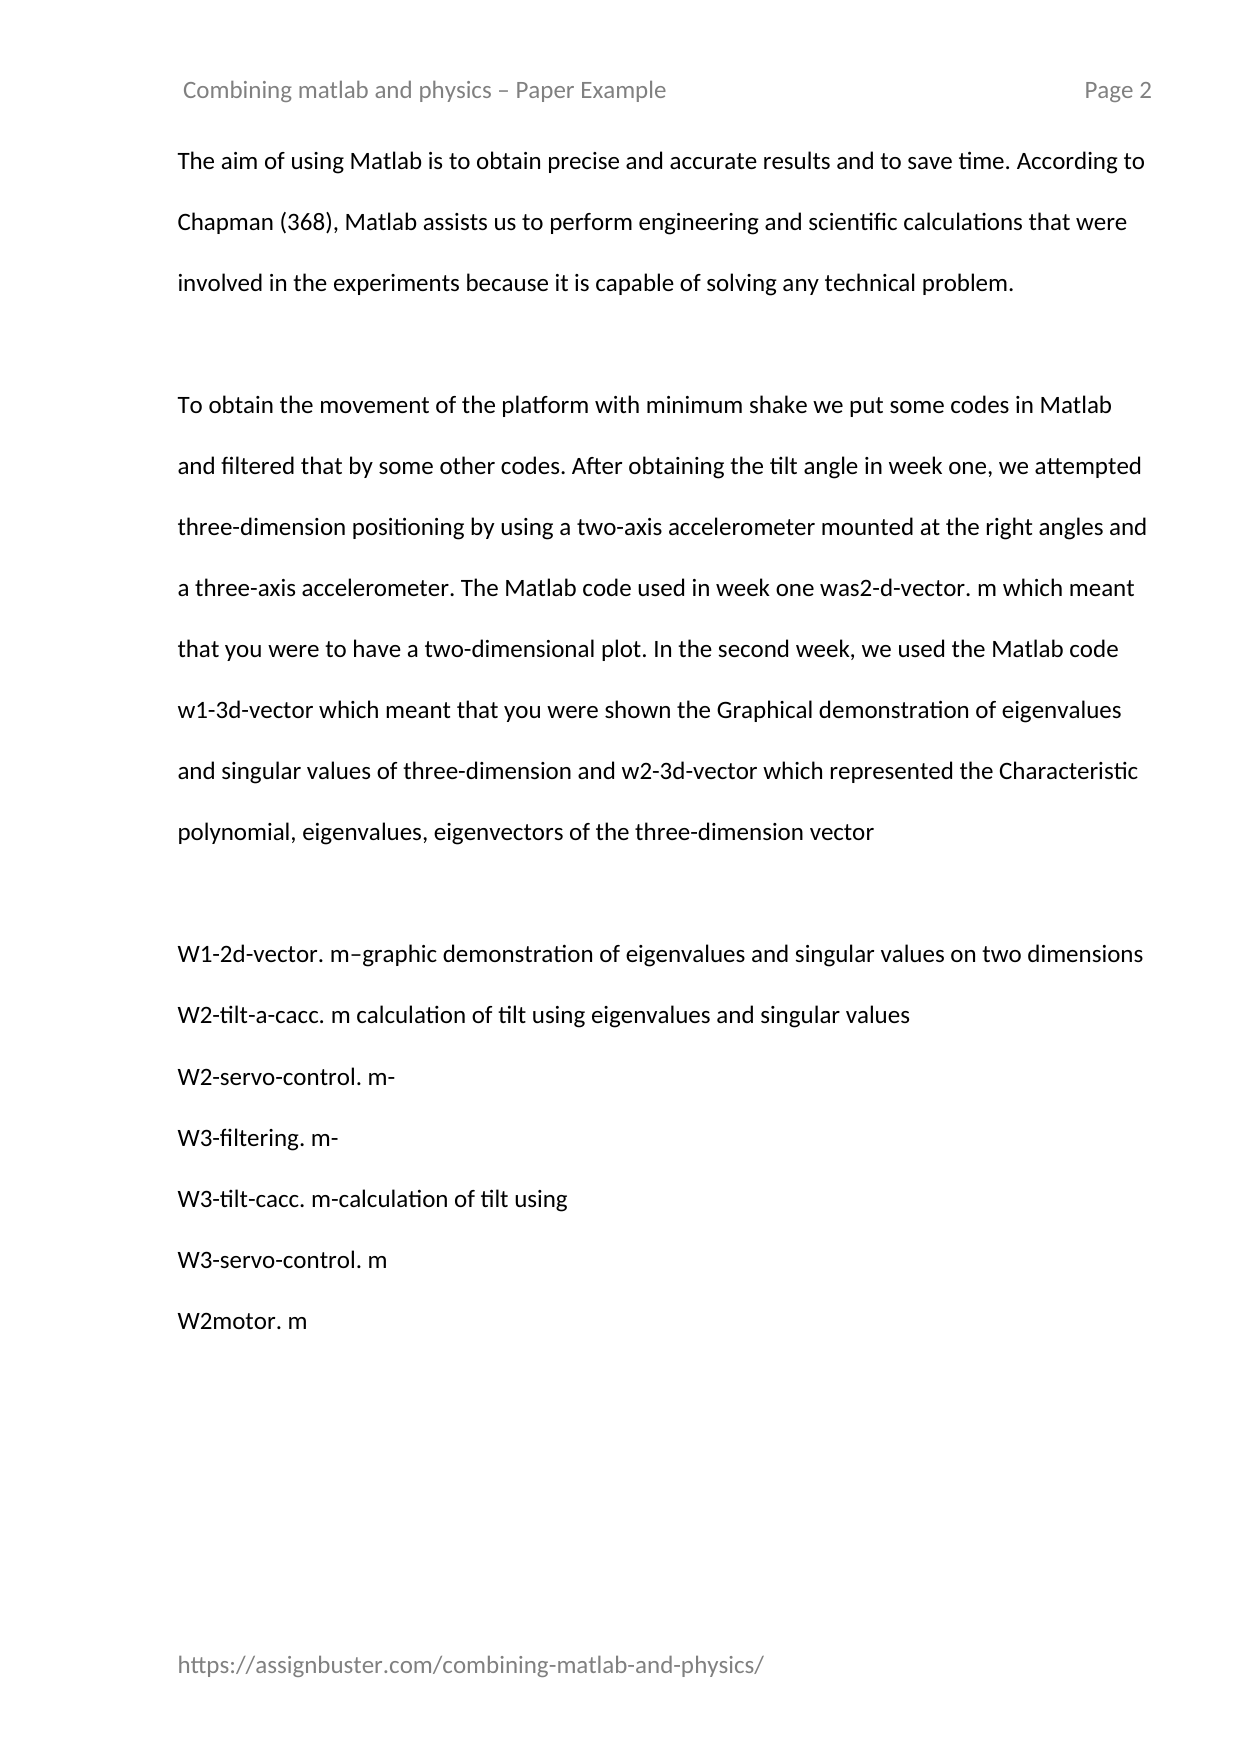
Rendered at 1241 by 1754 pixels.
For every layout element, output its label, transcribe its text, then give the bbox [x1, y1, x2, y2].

text The aim of using Matlab is to obtain precise and accurate results and to save time. According to Chapman (368), Matlab assists us to perform engineering and scientific calculations that were involved in the experiments because it is capable of solving any technical problem. To obtain the movement of the platform with minimum shake we put some codes in Matlab and filtered that by some other codes. After obtaining the tilt angle in week one, we attempted three-dimension positioning by using a two-axis accelerometer mounted at the right angles and a three-axis accelerometer. The Matlab code used in week one was2-d-vector. m which meant that you were to have a two-dimensional plot. In the second week, we used the Matlab code w1-3d-vector which meant that you were shown the Graphical demonstration of eigenvalues and singular values of three-dimension and w2-3d-vector which represented the Characteristic polynomial, eigenvalues, eigenvectors of the three-dimension vector W1-2d-vector. m–graphic demonstration of eigenvalues and singular values on two dimensions W2-tilt-a-cacc. m calculation of tilt using eigenvalues and singular values W2-servo-control. m- W3-filtering. m- W3-tilt-cacc. m-calculation of tilt using W3-servo-control. m W2motor. m [177, 145, 1152, 1335]
